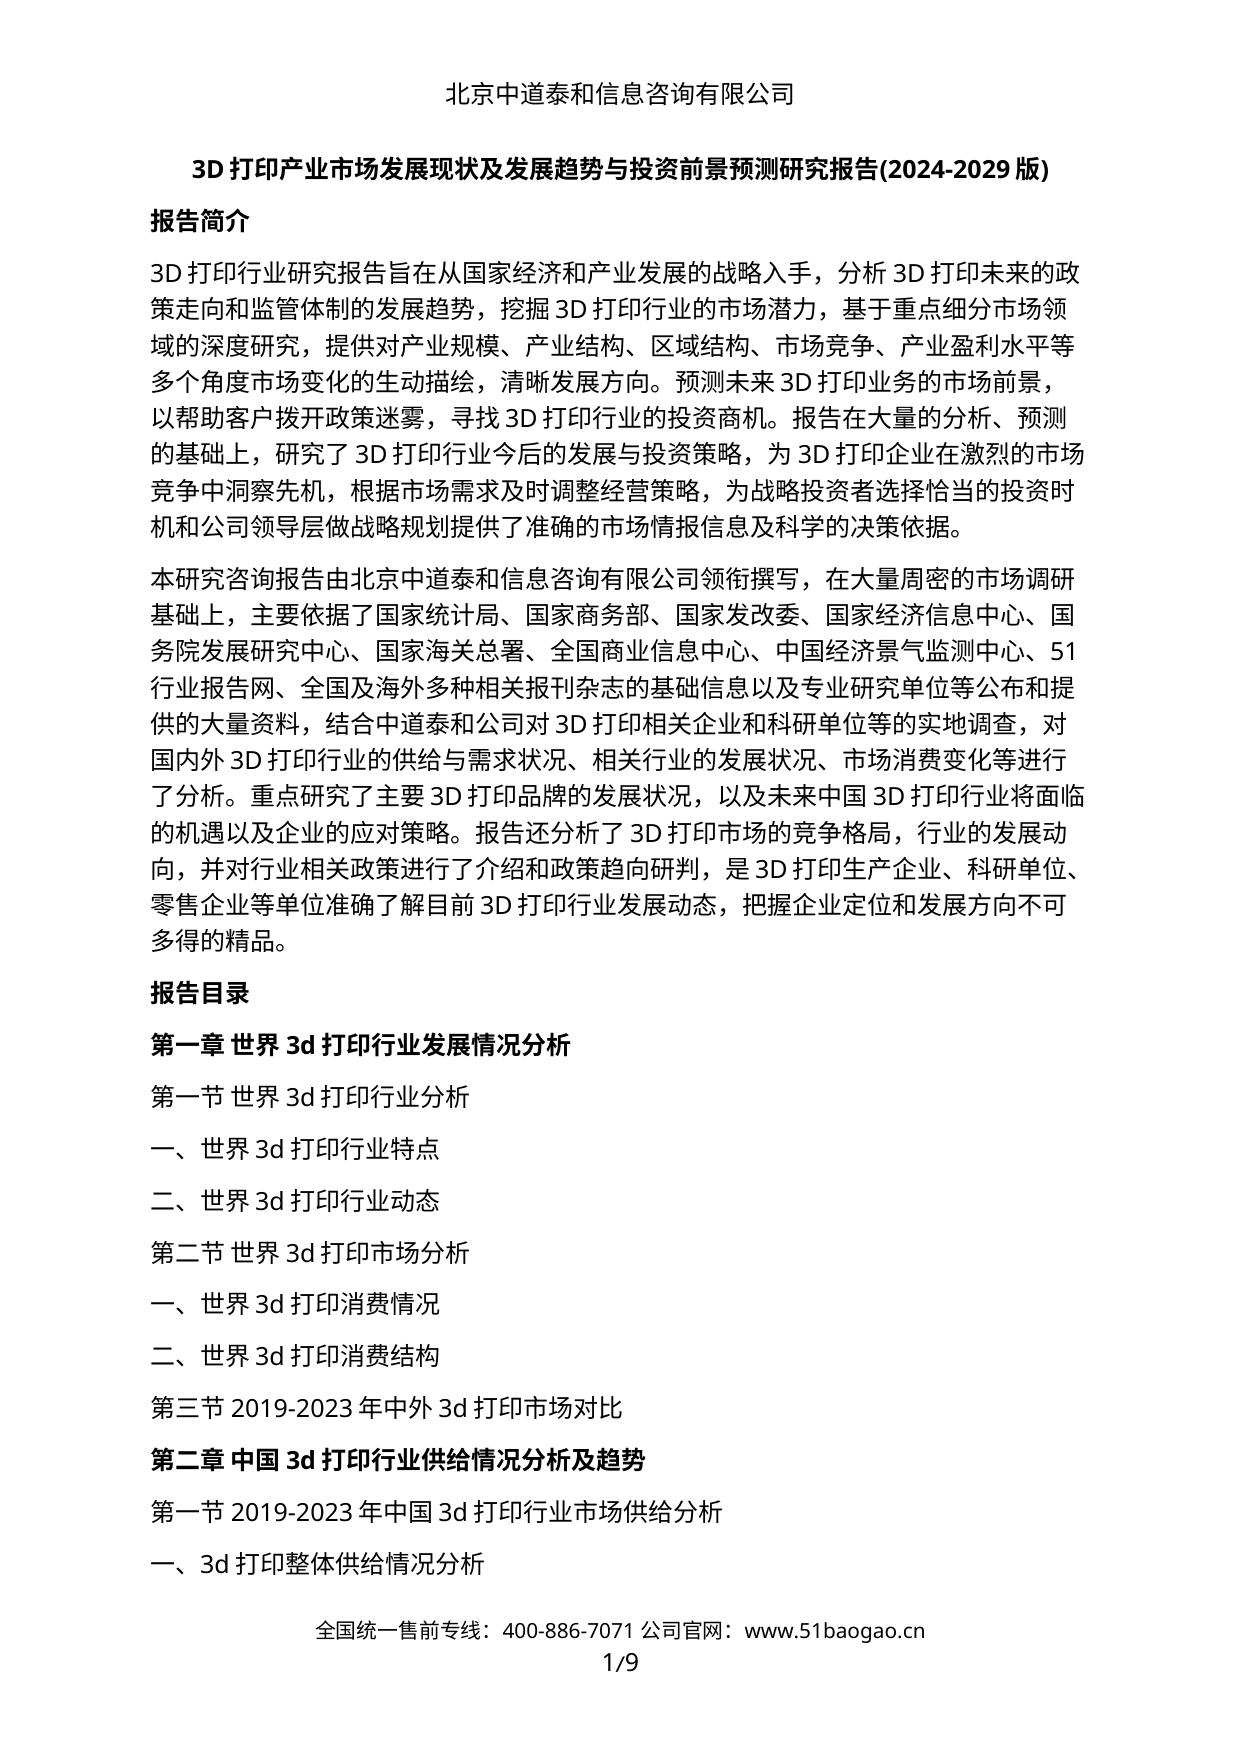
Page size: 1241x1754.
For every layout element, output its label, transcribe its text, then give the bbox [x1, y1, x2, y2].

text 本研究咨询报告由北京中道泰和信息咨询有限公司领衔撰写，在大量周密的市场调研基础上，主要依据了国家统计局、国家商务部、国家发改委、国家经济信息中心、国务院发展研究中心、国家海关总署、全国商业信息中心、中国经济景气监测中心、51行业报告网、全国及海外多种相关报刊杂志的基础信息以及专业研究单位等公布和提供的大量资料，结合中道泰和公司对3D打印相关企业和科研单位等的实地调查，对国内外3D打印行业的供给与需求状况、相关行业的发展状况、市场消费变化等进行了分析。重点研究了主要3D打印品牌的发展状况，以及未来中国3D打印行业将面临的机遇以及企业的应对策略。报告还分析了3D打印市场的竞争格局，行业的发展动向，并对行业相关政策进行了介绍和政策趋向研判，是3D打印生产企业、科研单位、零售企业等单位准确了解目前3D打印行业发展动态，把握企业定位和发展方向不可多得的精品。 [150, 559, 1090, 958]
text 报告目录 [150, 974, 1090, 1010]
text 第一节 2019-2023年中国3d打印行业市场供给分析 [150, 1492, 1090, 1529]
text 3D打印行业研究报告旨在从国家经济和产业发展的战略入手，分析3D打印未来的政策走向和监管体制的发展趋势，挖掘3D打印行业的市场潜力，基于重点细分市场领域的深度研究，提供对产业规模、产业结构、区域结构、市场竞争、产业盈利水平等多个角度市场变化的生动描绘，清晰发展方向。预测未来3D打印业务的市场前景，以帮助客户拨开政策迷雾，寻找3D打印行业的投资商机。报告在大量的分析、预测的基础上，研究了3D打印行业今后的发展与投资策略，为3D打印企业在激烈的市场竞争中洞察先机，根据市场需求及时调整经营策略，为战略投资者选择恰当的投资时机和公司领导层做战略规划提供了准确的市场情报信息及科学的决策依据。 [150, 254, 1090, 544]
text 二、世界3d打印行业动态 [150, 1181, 1090, 1217]
text 第一章 世界3d打印行业发展情况分析 [150, 1026, 1090, 1062]
text 一、世界3d打印行业特点 [150, 1129, 1090, 1166]
text 一、3d打印整体供给情况分析 [150, 1544, 1090, 1581]
text 二、世界3d打印消费结构 [150, 1337, 1090, 1373]
text 第三节 2019-2023年中外3d打印市场对比 [150, 1389, 1090, 1425]
text 3D打印产业市场发展现状及发展趋势与投资前景预测研究报告(2024-2029版) [150, 150, 1090, 186]
text 第二章 中国3d打印行业供给情况分析及趋势 [150, 1441, 1090, 1477]
text 第一节 世界3d打印行业分析 [150, 1077, 1090, 1114]
text 一、世界3d打印消费情况 [150, 1285, 1090, 1321]
text 报告简介 [150, 202, 1090, 238]
text 第二节 世界3d打印市场分析 [150, 1233, 1090, 1269]
